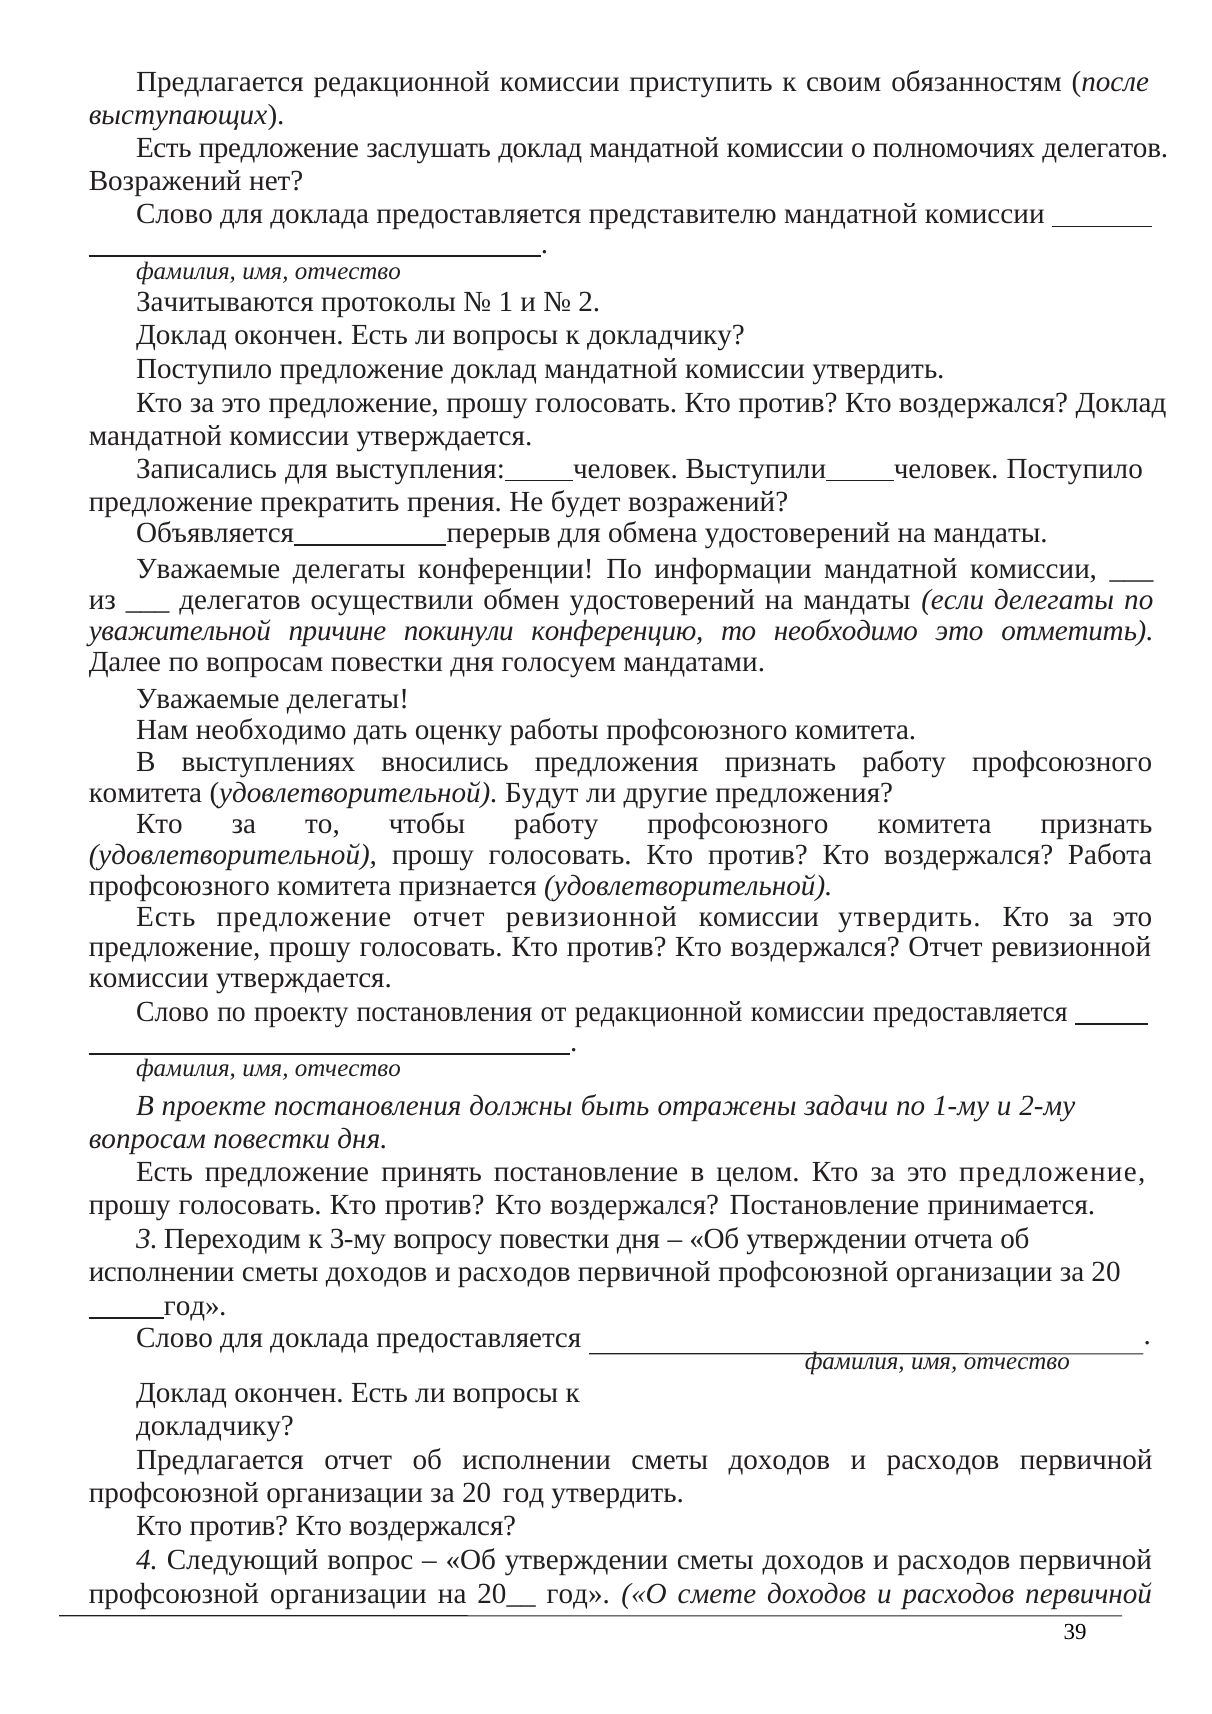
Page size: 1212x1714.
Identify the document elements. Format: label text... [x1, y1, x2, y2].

text Зачитываются протоколы № 1 и № 2. [136, 285, 1176, 318]
text Слово по проекту постановления от редакционной комиссии предоставляется [136, 994, 1176, 1028]
text Уважаемые делегаты! [136, 682, 1176, 714]
text Предлагается отчет об исполнении сметы доходов и расходов первичной профсоюзной организации за 20 год утвердить. [88, 1442, 1153, 1509]
text Уважаемые делегаты конференции! По информации мандатной комиссии, ___ из ___ делегатов осуществили обмен удостоверений на мандаты (если делегаты по уважительной причине покинули конференцию, то необходимо это отметить). Далее по вопросам повестки дня голосуем мандатами. [88, 554, 1153, 678]
text Поступило предложение доклад мандатной комиссии утвердить. [136, 351, 1176, 385]
text . [1143, 1321, 1176, 1350]
text Записались для выступления: человек. Выступили человек. Поступило предложение прекратить прения. Не будет возражений? [88, 452, 1152, 518]
text Возражений нет? [88, 164, 1176, 197]
text фамилия, имя, отчество [136, 1057, 1176, 1081]
text фамилия, имя, отчество [804, 1350, 1176, 1374]
text Слово для доклада предоставляется [136, 1321, 743, 1354]
text . [88, 231, 1176, 259]
text Предлагается редакционной комиссии приступить к своим обязанностям (после выступающих). [88, 64, 1176, 131]
text Есть предложение заслушать доклад мандатной комиссии о полномочиях делегатов. [136, 131, 1176, 164]
text Нам необходимо дать оценку работы профсоюзного комитета. [136, 714, 1176, 746]
text фамилия, имя, отчество [136, 259, 1176, 284]
text Объявляется перерыв для обмена удостоверений на мандаты. [136, 518, 1176, 549]
text Кто против? Кто воздержался? [136, 1509, 1176, 1542]
text Доклад окончен. Есть ли вопросы к докладчику? [136, 1375, 743, 1442]
text Кто за это предложение, прошу голосовать. Кто против? Кто воздержался? Доклад мандатной комиссии утверждается. [88, 385, 1176, 452]
list Переходим к 3-му вопросу повестки дня – «Об утверждении отчета об исполнении сметы доходов и расходов первичной профсоюзной организации за 20 год». [88, 1221, 1152, 1321]
text В проекте постановления должны быть отражены задачи по 1-му и 2-му вопросам повестки дня. [88, 1088, 1176, 1155]
text В выступлениях вносились предложения признать работу профсоюзного комитета (удовлетворительной). Будут ли другие предложения? [88, 747, 1152, 808]
text Есть предложение принять постановление в целом. Кто за это предложение, прошу голосовать. Кто против? Кто воздержался? Постановление принимается. [88, 1155, 1176, 1221]
text Слово для доклада предоставляется представителю мандатной комиссии [136, 197, 1176, 231]
text Есть предложение отчет ревизионной комиссии утвердить. Кто за это предложение, прошу голосовать. Кто против? Кто воздержался? Отчет ревизионной комиссии утверждается. [88, 901, 1152, 994]
text Кто за то, чтобы работу профсоюзного комитета признать (удовлетворительной), прошу голосовать. Кто против? Кто воздержался? Работа профсоюзного комитета признается (удовлетворительной). [88, 808, 1153, 901]
text . [88, 1028, 1176, 1057]
text Доклад окончен. Есть ли вопросы к докладчику? [136, 318, 1176, 351]
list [88, 1542, 1153, 1609]
